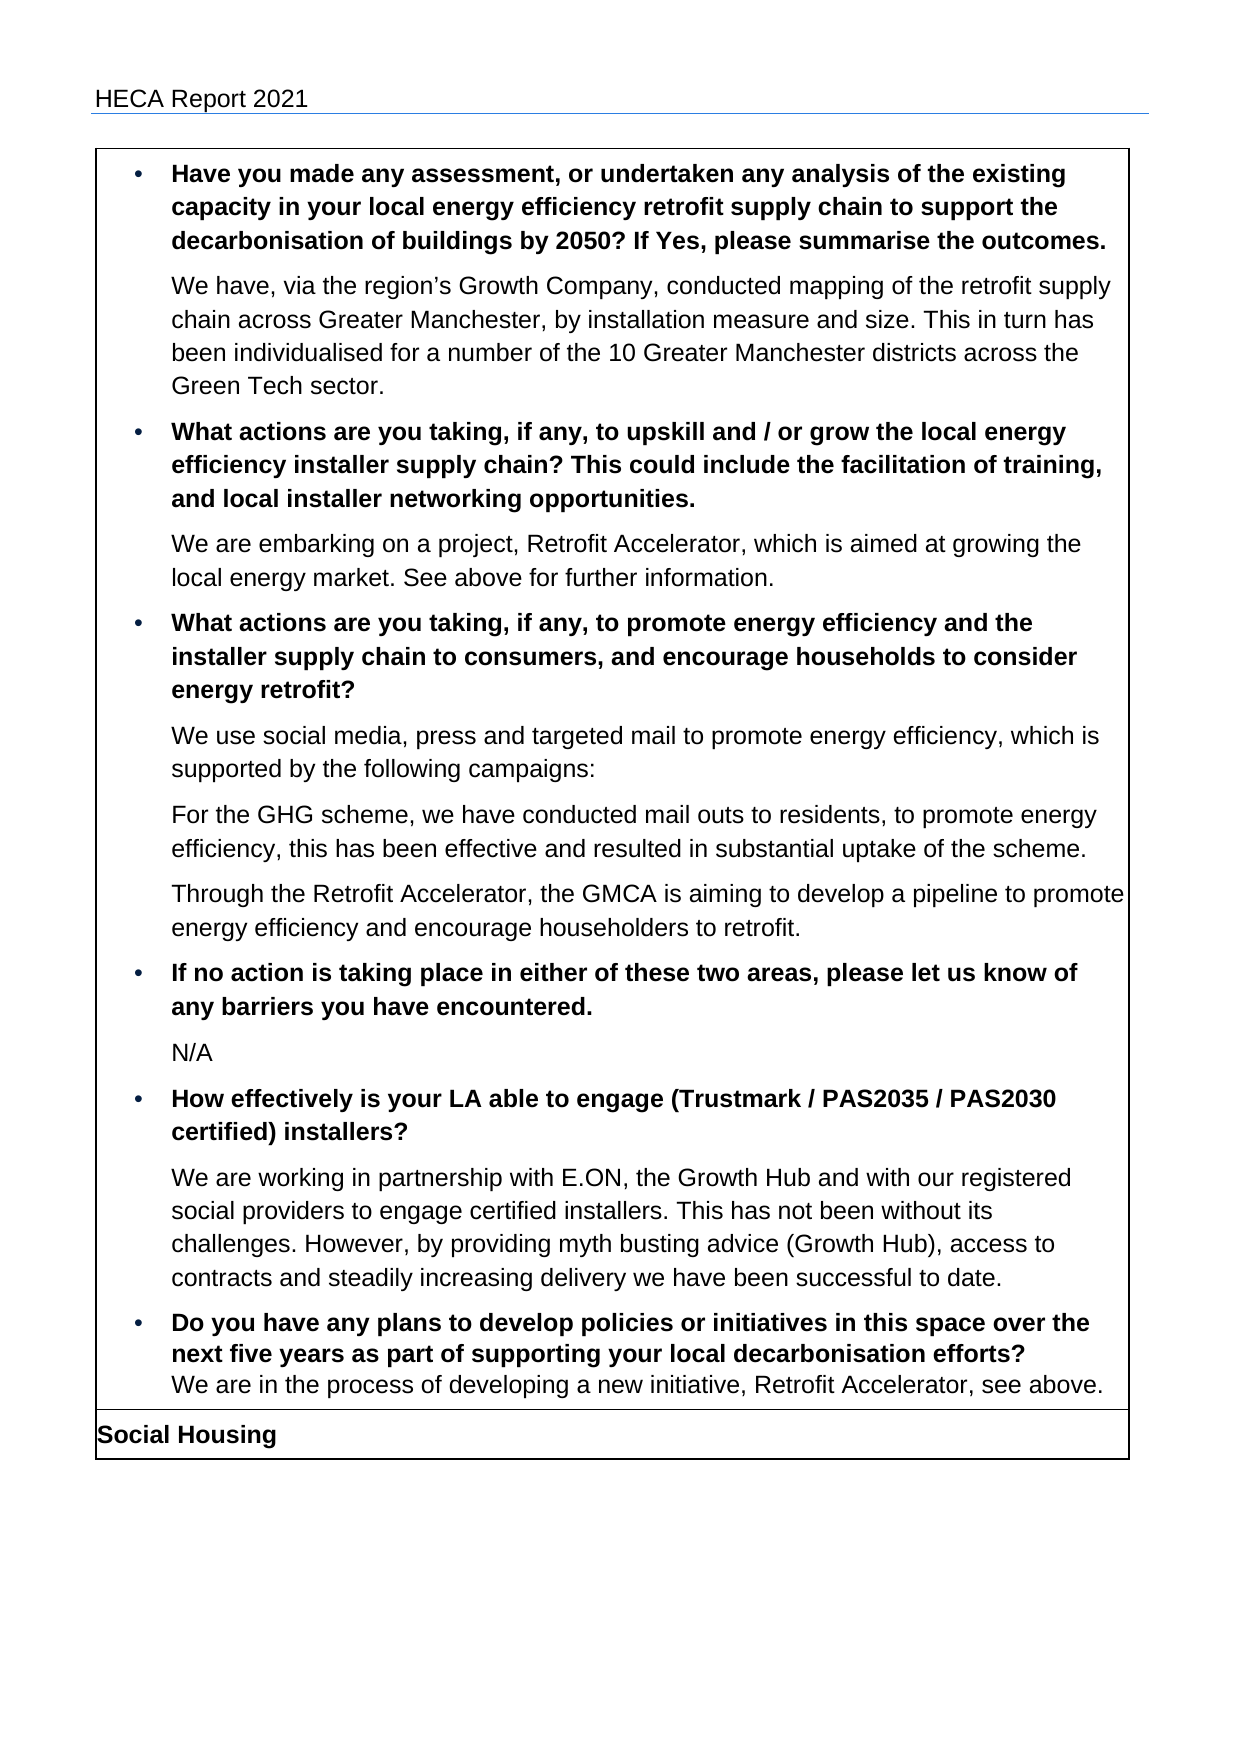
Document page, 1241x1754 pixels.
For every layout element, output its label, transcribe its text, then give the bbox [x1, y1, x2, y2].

table_cell Have you made any assessment, or undertaken any analysis of the existing capacity in your local energy efficiency retrofit supply chain to support the decarbonisation of buildings by 2050? If Yes, please summarise the outcomes. We have, via the region’s Growth Company, conducted mapping of the retrofit supply chain across Greater Manchester, by installation measure and size. This in turn has been individualised for a number of the 10 Greater Manchester districts across the Green Tech sector. What actions are you taking, if any, to upskill and / or grow the local energy efficiency installer supply chain? This could include the facilitation of training, and local installer networking opportunities. We are embarking on a project, Retrofit Accelerator, which is aimed at growing the local energy market. See above for further information. What actions are you taking, if any, to promote energy efficiency and the installer supply chain to consumers, and encourage households to consider energy retrofit? We use social media, press and targeted mail to promote energy efficiency, which is supported by the following campaigns: For the GHG scheme, we have conducted mail outs to residents, to promote energy efficiency, this has been effective and resulted in substantial uptake of the scheme. Through the Retrofit Accelerator, the GMCA is aiming to develop a pipeline to promote energy efficiency and encourage householders to retrofit. If no action is taking place in either of these two areas, please let us know of any barriers you have encountered. N/A How effectively is your LA able to engage (Trustmark / PAS2035 / PAS2030 certified) installers? We are working in partnership with E.ON, the Growth Hub and with our registered social providers to engage certified installers. This has not been without its challenges. However, by providing myth busting advice (Growth Hub), access to contracts and steadily increasing delivery we have been successful to date. Do you have any plans to develop policies or initiatives in this space over the next five years as part of supporting your local decarbonisation efforts? We are in the process of developing a new initiative, Retrofit Accelerator, see above. [97, 149, 1128, 1408]
table_cell Social Housing [97, 1410, 1128, 1458]
